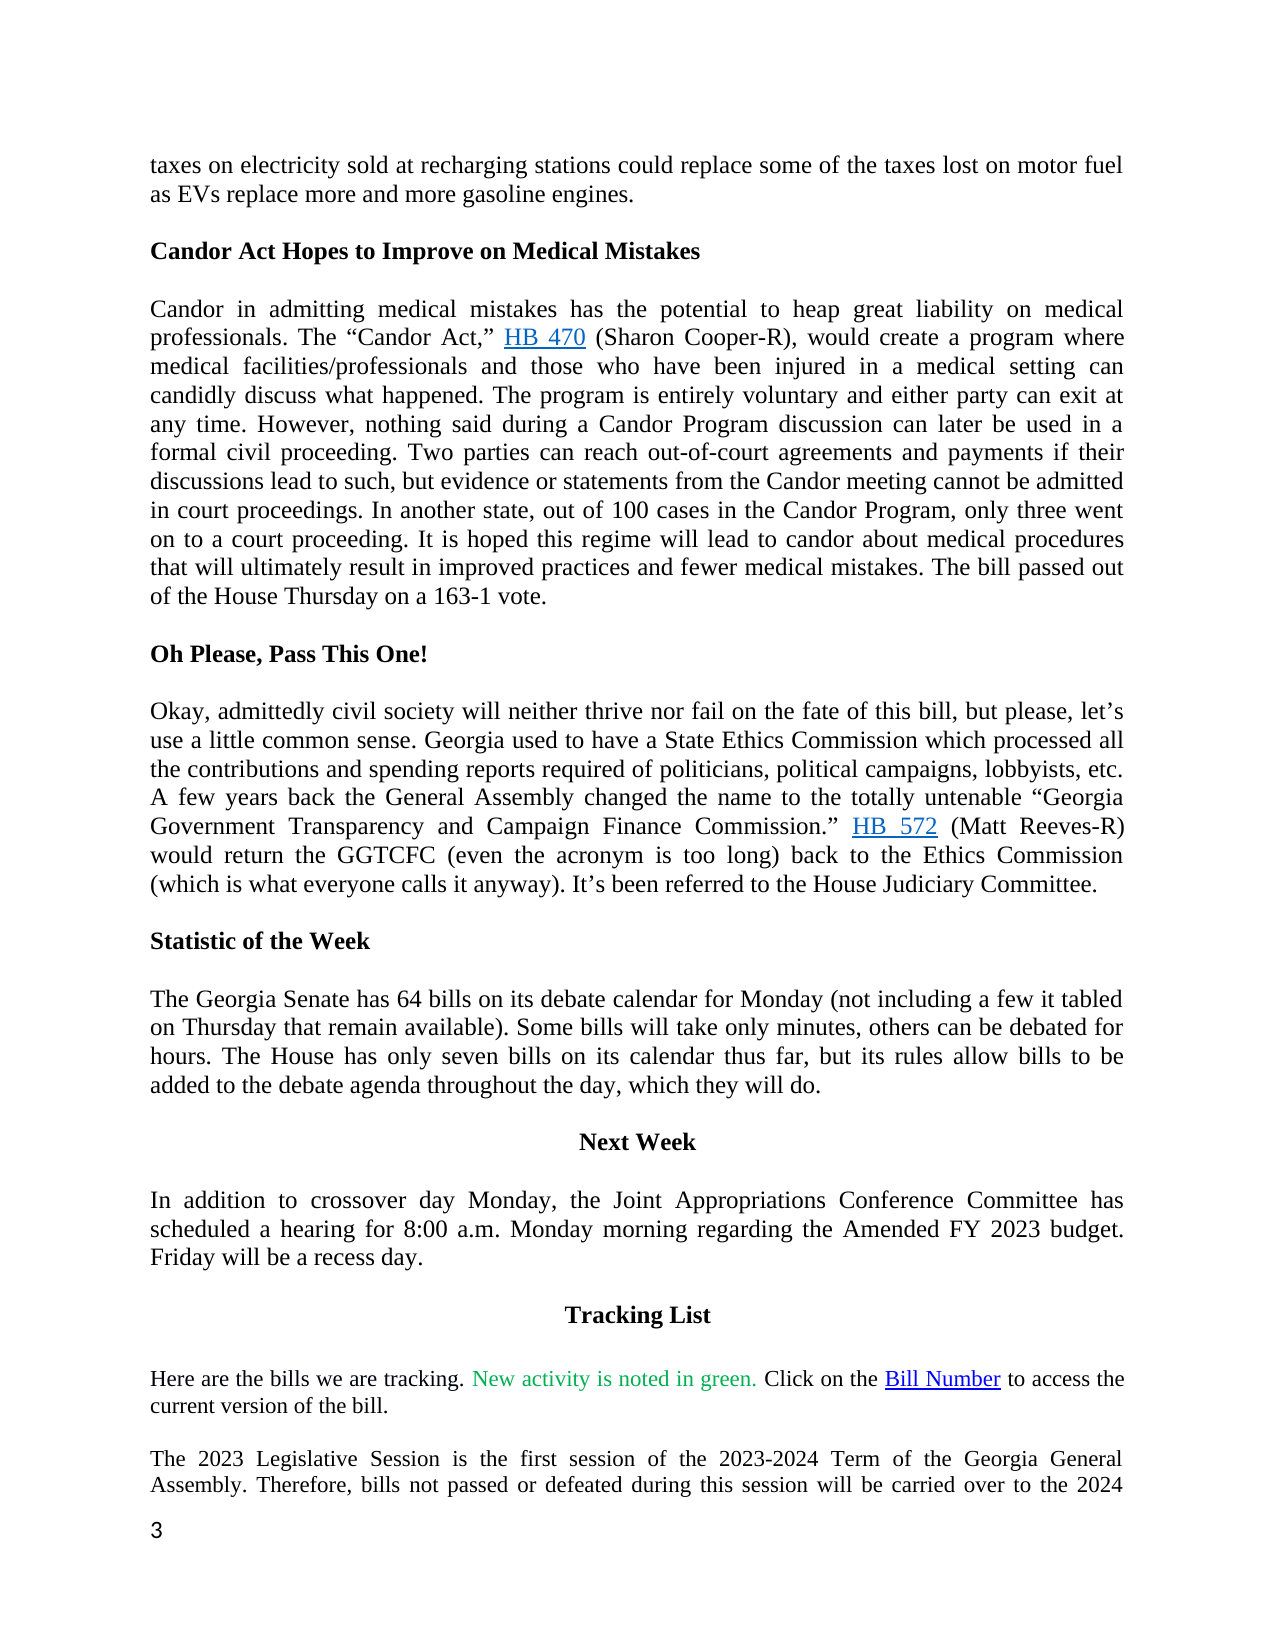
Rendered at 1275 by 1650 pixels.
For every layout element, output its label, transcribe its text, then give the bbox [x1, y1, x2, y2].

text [150, 1444, 1125, 1497]
text Tracking List [150, 1300, 1125, 1329]
text The Georgia Senate has 64 bills on its debate calendar for Monday (not including a few it tabled on Thursday that remain available). Some bills will take only minutes, others can be debated for hours. The House has only seven bills on its calendar thus far, but its rules allow bills to be added to the debate agenda throughout the day, which they will do. [150, 984, 1125, 1099]
text Here are the bills we are tracking. New activity is noted in green. Click on the Bill Number to access the current version of the bill. [150, 1366, 1125, 1418]
text Next Week [150, 1127, 1125, 1156]
text Oh Please, Pass This One! [150, 639, 1125, 667]
text Okay, admittedly civil society will neither thrive nor fail on the fate of this bill, but please, let’s use a little common sense. Georgia used to have a State Ethics Commission which processed all the contributions and spending reports required of politicians, political campaigns, lobbyists, etc. A few years back the General Assembly changed the name to the totally untenable “Georgia Government Transparency and Campaign Finance Commission.” HB 572 (Matt Reeves-R) would return the GGTCFC (even the acronym is too long) back to the Ethics Commission (which is what everyone calls it anyway). It’s been referred to the House Judiciary Committee. [150, 696, 1125, 897]
text In addition to crossover day Monday, the Joint Appropriations Conference Committee has scheduled a hearing for 8:00 a.m. Monday morning regarding the Amended FY 2023 budget. Friday will be a recess day. [150, 1185, 1125, 1271]
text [150, 150, 1125, 207]
text Candor in admitting medical mistakes has the potential to heap great liability on medical professionals. The “Candor Act,” HB 470 (Sharon Cooper-R), would create a program where medical facilities/professionals and those who have been injured in a medical setting can candidly discuss what happened. The program is entirely voluntary and either party can exit at any time. However, nothing said during a Candor Program discussion can later be used in a formal civil proceeding. Two parties can reach out-of-court agreements and payments if their discussions lead to such, but evidence or statements from the Candor meeting cannot be admitted in court proceedings. In another state, out of 100 cases in the Candor Program, only three went on to a court proceeding. It is hoped this regime will lead to candor about medical procedures that will ultimately result in improved practices and fewer medical mistakes. The bill passed out of the House Thursday on a 163-1 vote. [150, 294, 1125, 610]
text Candor Act Hopes to Improve on Medical Mistakes [150, 236, 1125, 265]
text Statistic of the Week [150, 926, 1125, 955]
